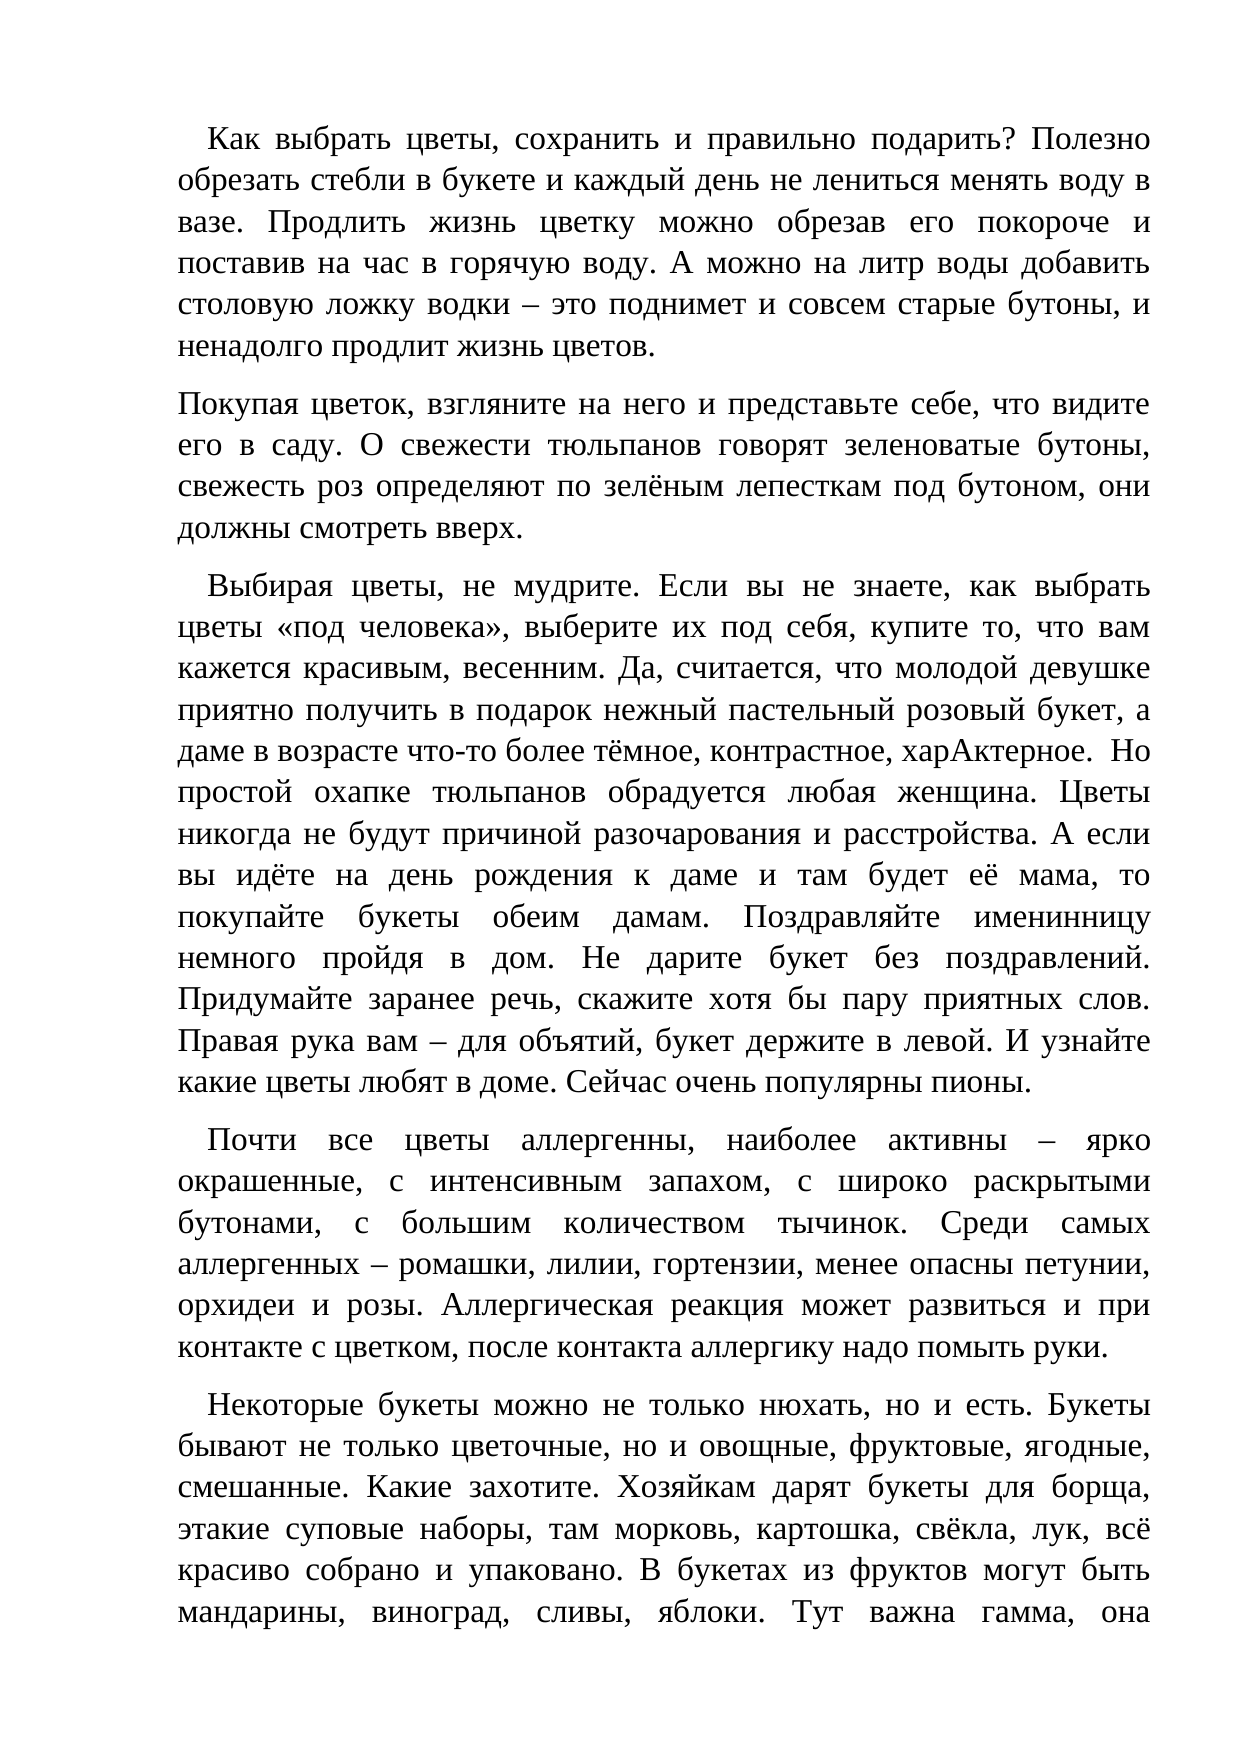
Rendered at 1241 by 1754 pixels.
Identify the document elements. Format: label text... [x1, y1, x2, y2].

text Почти все цветы аллергенны, наиболее активны – ярко окрашенные, с интенсивным запахом, с широко раскрытыми бутонами, с большим количеством тычинок. Среди самых аллергенных – ромашки, лилии, гортензии, менее опасны петунии, орхидеи и розы. Аллергическая реакция может развиться и при контакте с цветком, после контакта аллергику надо помыть руки. [177, 1323, 1152, 1364]
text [177, 1384, 1152, 1425]
text Почти все цветы аллергенны, наиболее активны – ярко окрашенные, с интенсивным запахом, с широко раскрытыми бутонами, с большим количеством тычинок. Среди самых аллергенных – ромашки, лилии, гортензии, менее опасны петунии, орхидеи и розы. Аллергическая реакция может развиться и при контакте с цветком, после контакта аллергику надо помыть руки. [177, 1119, 1152, 1161]
text Покупая цветок, взгляните на него и представьте себе, что видите его в саду. О свежести тюльпанов говорят зеленоватые бутоны, свежесть роз определяют по зелёным лепесткам под бутоном, они должны смотреть вверх. [177, 504, 1152, 545]
text Как выбрать цветы, сохранить и правильно подарить? Полезно обрезать стебли в букете и каждый день не лениться менять воду в вазе. Продлить жизнь цветку можно обрезав его покороче и поставив на час в горячую воду. А можно на литр воды добавить столовую ложку водки – это поднимет и совсем старые бутоны, и ненадолго продлит жизнь цветов. [177, 322, 1152, 363]
text Как выбрать цветы, сохранить и правильно подарить? Полезно обрезать стебли в букете и каждый день не лениться менять воду в вазе. Продлить жизнь цветку можно обрезав его покороче и поставив на час в горячую воду. А можно на литр воды добавить столовую ложку водки – это поднимет и совсем старые бутоны, и ненадолго продлит жизнь цветов. [177, 118, 1152, 160]
